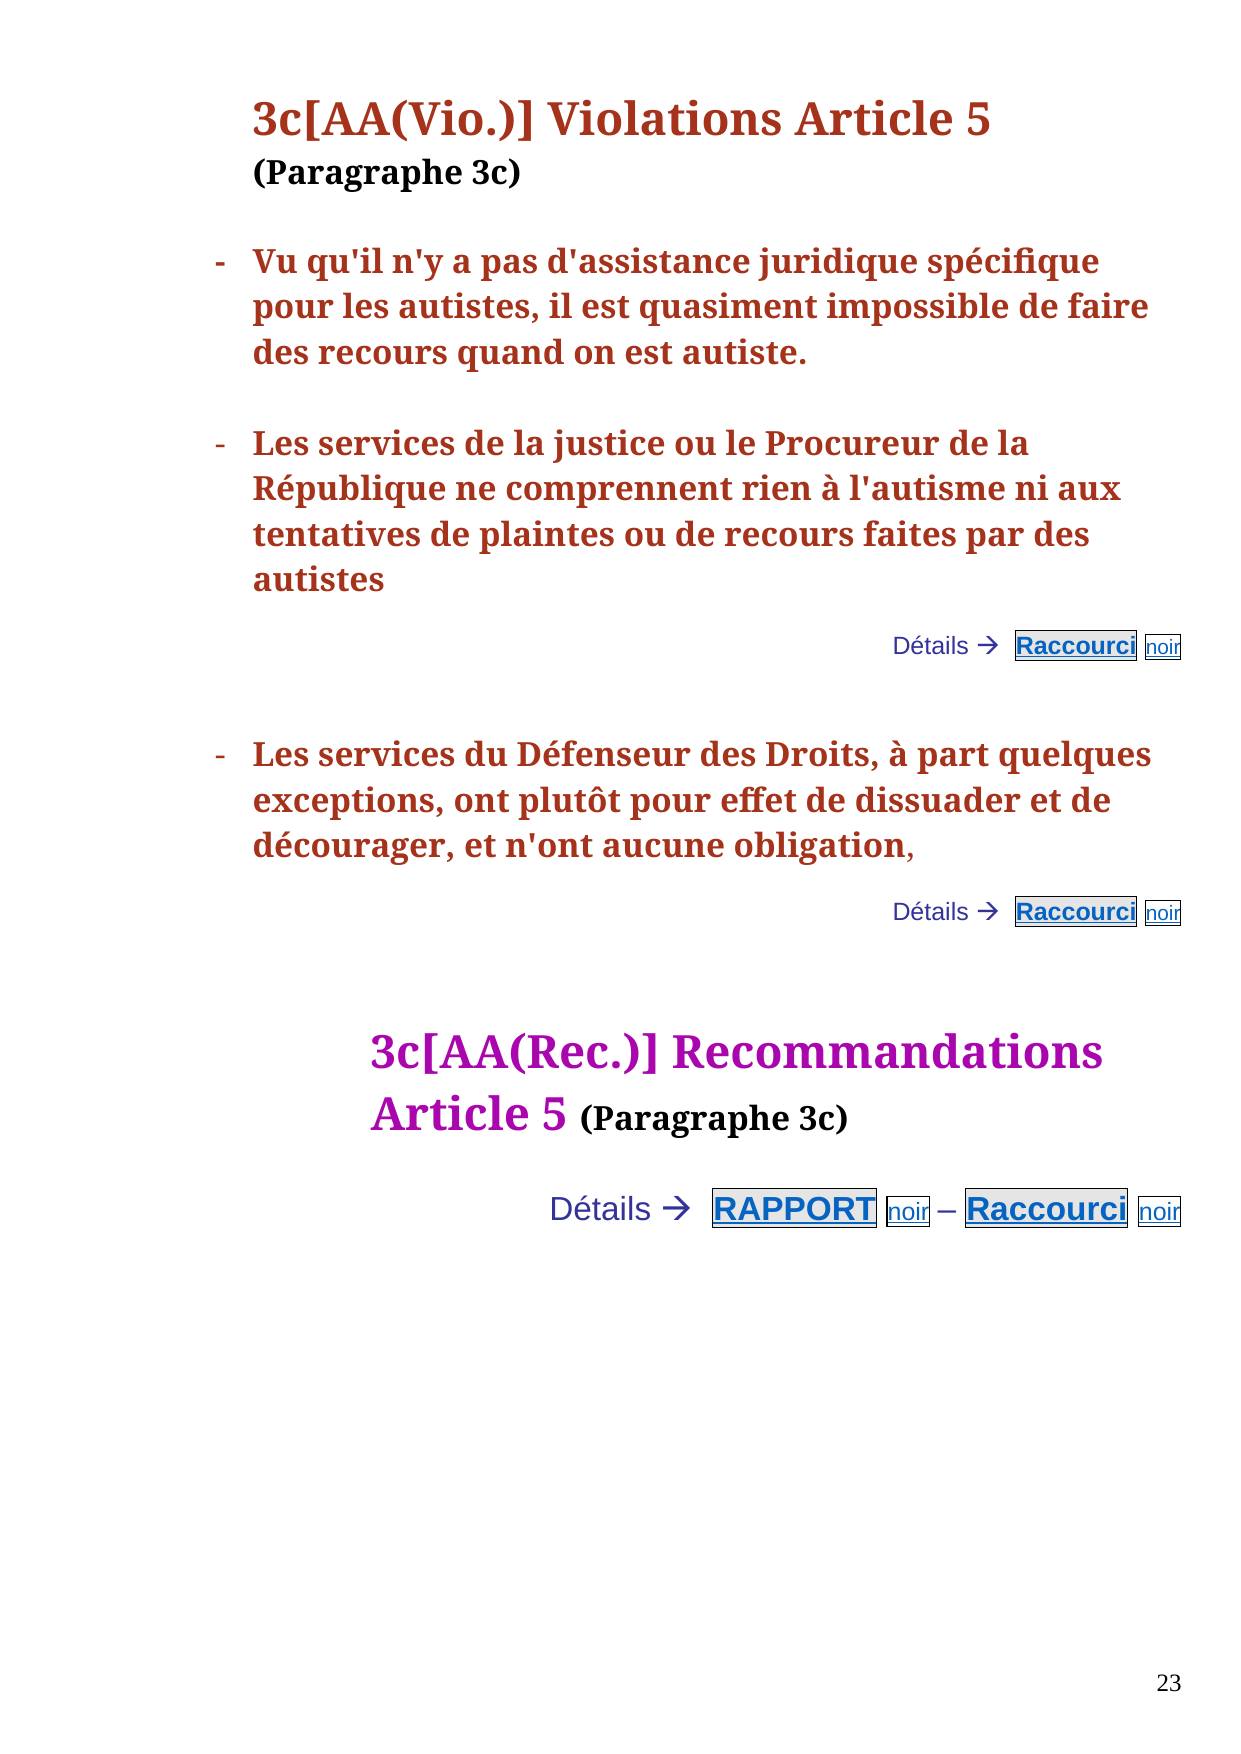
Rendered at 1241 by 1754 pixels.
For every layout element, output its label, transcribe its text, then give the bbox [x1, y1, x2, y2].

list Vu qu'il n'y a pas d'assistance juridique spécifique pour les autistes, il est quasiment impossible de faire des recours quand on est autiste. [215, 238, 1181, 374]
list Les services du Défenseur des Droits, à part quelques exceptions, ont plutôt pour effet de dissuader et de décourager, et n'ont aucune obligation, [215, 731, 1181, 867]
text Détails RAPPORT noir – Raccourci noir [877, 1188, 965, 1228]
text Détails RAPPORT noir – Raccourci noir [193, 1188, 712, 1228]
text Détails Raccourci noir [193, 630, 1015, 661]
text Détails Raccourci noir [252, 867, 1181, 927]
list Les services de la justice ou le Procureur de la République ne comprennent rien à l'autisme ni aux tentatives de plaintes ou de recours faites par des autistes [215, 419, 1181, 601]
text Détails Raccourci noir [1137, 630, 1181, 661]
text 3c[AA(Vio.)] Violations Article 5 (Paragraphe 3c) [252, 86, 1181, 194]
text 3c[AA(Rec.)] Recommandations Article 5 (Paragraphe 3c) [370, 1019, 1181, 1144]
